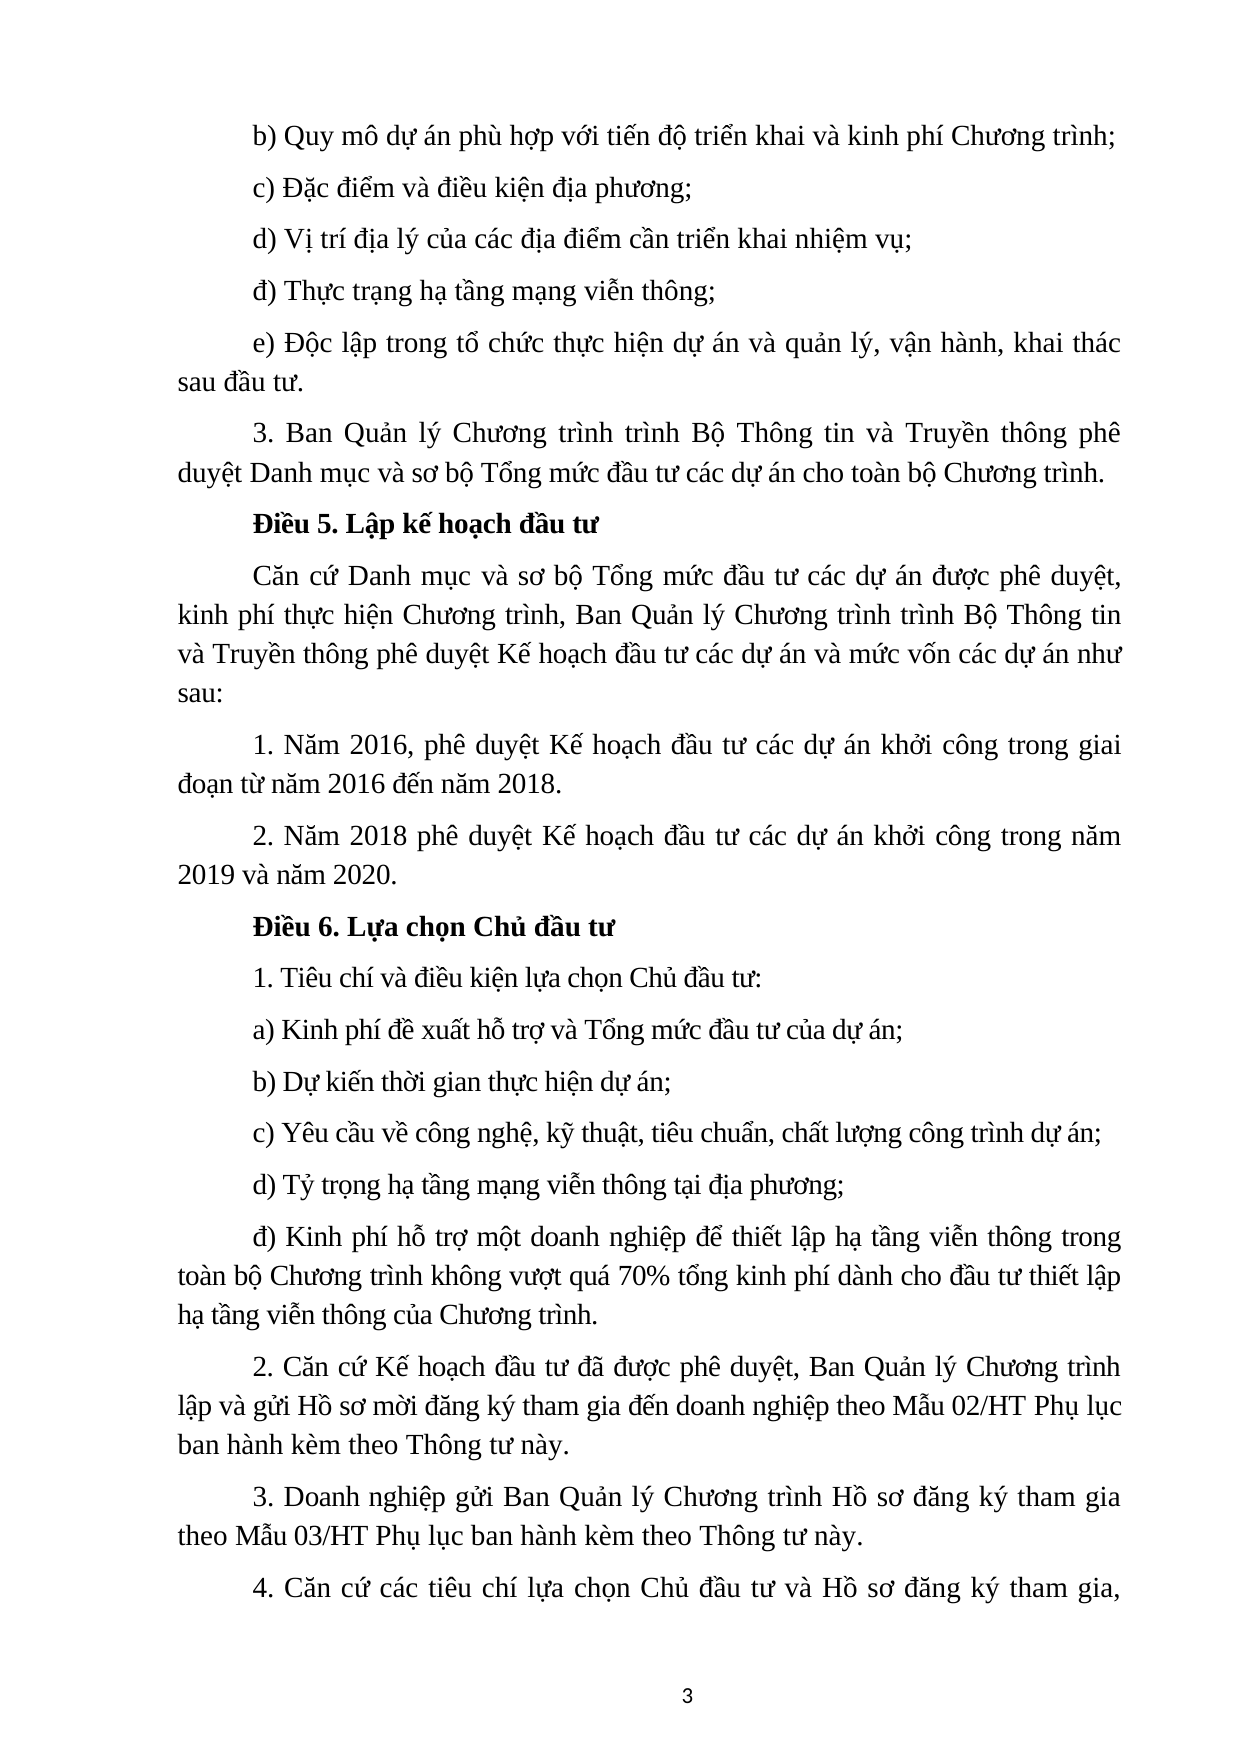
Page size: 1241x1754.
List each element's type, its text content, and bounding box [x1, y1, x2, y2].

text e) Độc lập trong tổ chức thực hiện dự án và quản lý, vận hành, khai thác sau đầu tư. [177, 325, 1122, 397]
text 3. Ban Quản lý Chương trình trình Bộ Thông tin và Truyền thông phê duyệt Danh mục và sơ bộ Tổng mức đầu tư các dự án cho toàn bộ Chương trình. [177, 416, 1122, 488]
text a) Kinh phí đề xuất hỗ trợ và Tổng mức đầu tư của dự án; [177, 1012, 1122, 1046]
text đ) Thực trạng hạ tầng mạng viễn thông; [177, 273, 1122, 307]
text c) Yêu cầu về công nghệ, kỹ thuật, tiêu chuẩn, chất lượng công trình dự án; [177, 1116, 1122, 1149]
text Điều 6. Lựa chọn Chủ đầu tư [177, 909, 1122, 942]
text Điều 5. Lập kế hoạch đầu tư [177, 506, 1122, 540]
text 3. Doanh nghiệp gửi Ban Quản lý Chương trình Hồ sơ đăng ký tham gia theo Mẫu 03/HT Phụ lục ban hành kèm theo Thông tư này. [177, 1479, 1122, 1552]
text c) Đặc điểm và điều kiện địa phương; [177, 170, 1122, 203]
text Căn cứ Danh mục và sơ bộ Tổng mức đầu tư các dự án được phê duyệt, kinh phí thực hiện Chương trình, Ban Quản lý Chương trình trình Bộ Thông tin và Truyền thông phê duyệt Kế hoạch đầu tư các dự án và mức vốn các dự án như sau: [177, 558, 1122, 709]
text 2. Căn cứ Kế hoạch đầu tư đã được phê duyệt, Ban Quản lý Chương trình lập và gửi Hồ sơ mời đăng ký tham gia đến doanh nghiệp theo Mẫu 02/HT Phụ lục ban hành kèm theo Thông tư này. [177, 1349, 1122, 1461]
text b) Quy mô dự án phù hợp với tiến độ triển khai và kinh phí Chương trình; [177, 118, 1122, 152]
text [177, 1570, 1122, 1603]
text 2. Năm 2018 phê duyệt Kế hoạch đầu tư các dự án khởi công trong năm 2019 và năm 2020. [177, 818, 1122, 891]
text 1. Tiêu chí và điều kiện lựa chọn Chủ đầu tư: [177, 961, 1122, 994]
text d) Tỷ trọng hạ tầng mạng viễn thông tại địa phương; [177, 1167, 1122, 1201]
text 1. Năm 2016, phê duyệt Kế hoạch đầu tư các dự án khởi công trong giai đoạn từ năm 2016 đến năm 2018. [177, 727, 1122, 800]
text b) Dự kiến thời gian thực hiện dự án; [177, 1064, 1122, 1097]
text d) Vị trí địa lý của các địa điểm cần triển khai nhiệm vụ; [177, 221, 1122, 255]
text đ) Kinh phí hỗ trợ một doanh nghiệp để thiết lập hạ tầng viễn thông trong toàn bộ Chương trình không vượt quá 70% tổng kinh phí dành cho đầu tư thiết lập hạ tầng viễn thông của Chương trình. [177, 1219, 1122, 1331]
